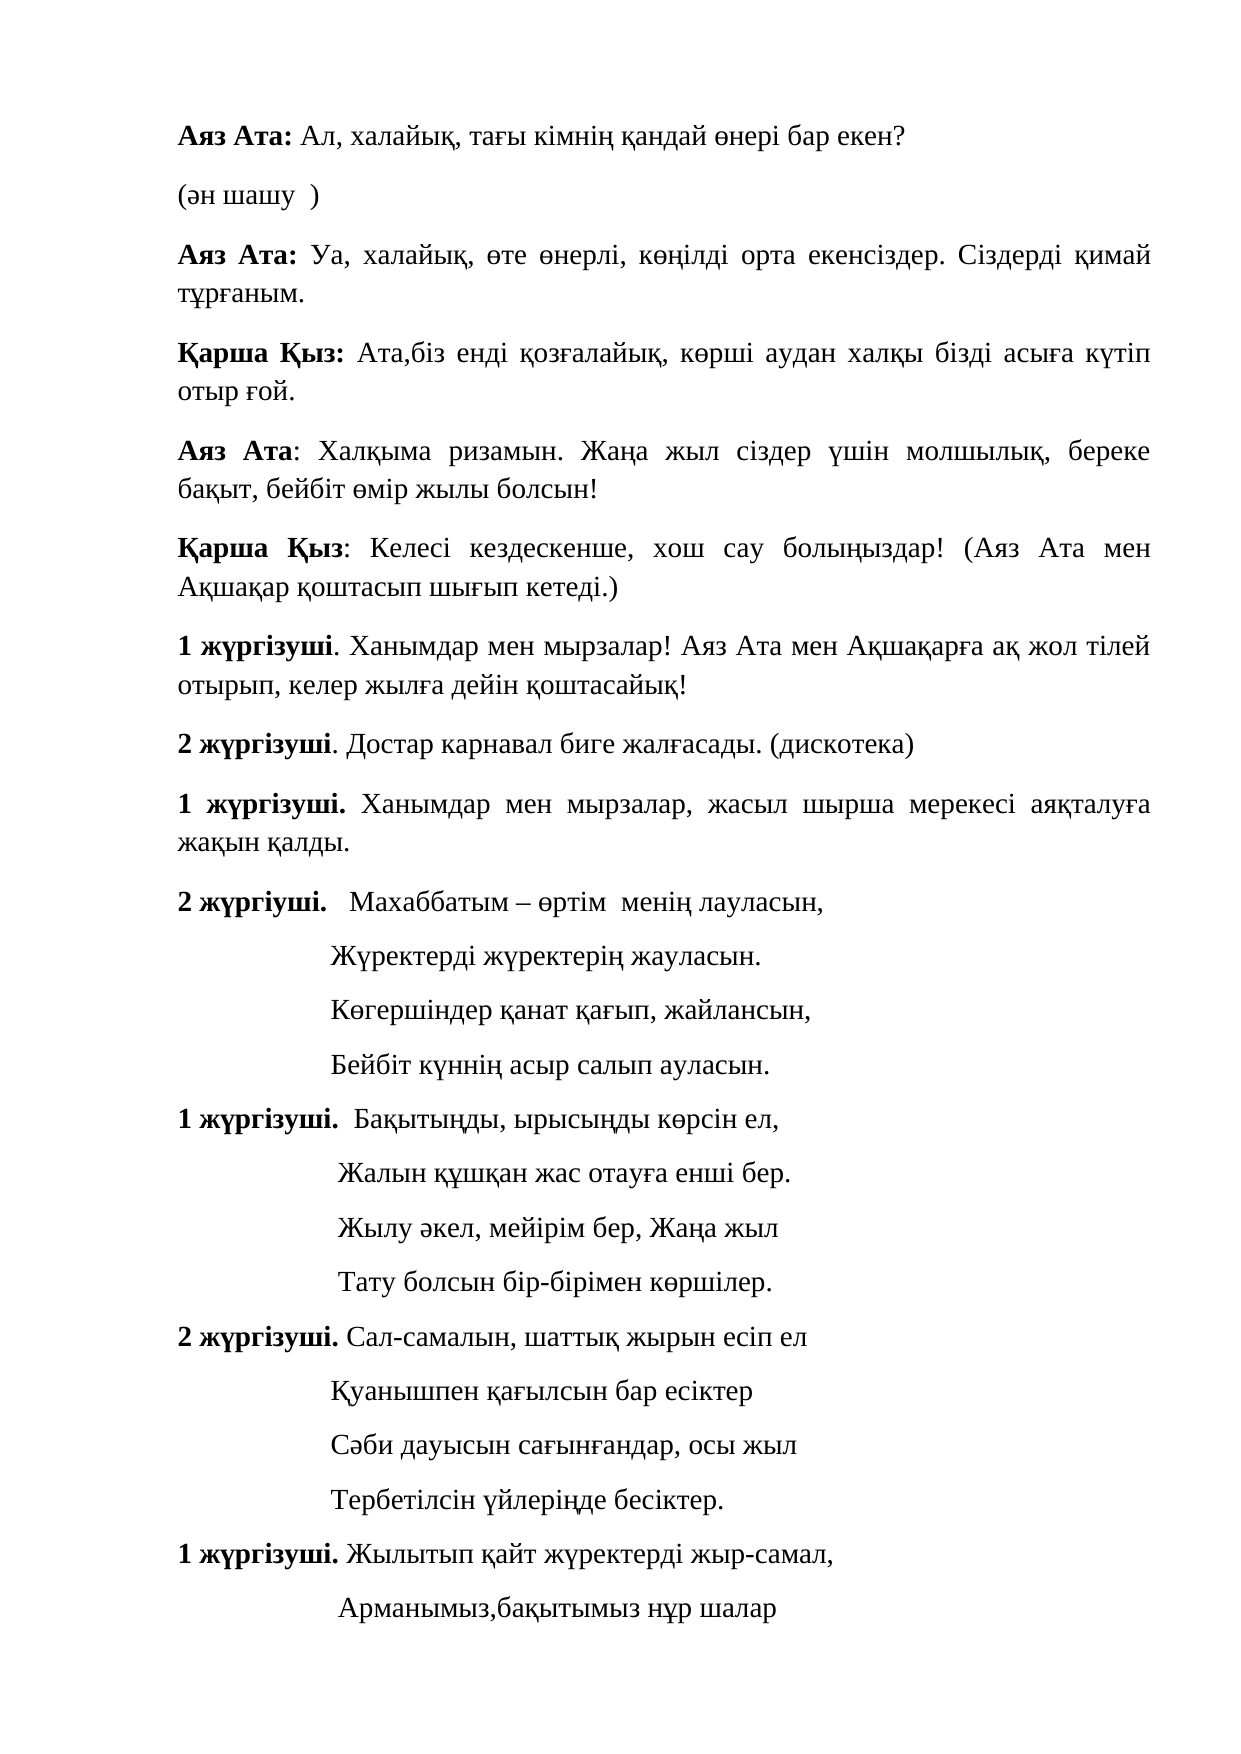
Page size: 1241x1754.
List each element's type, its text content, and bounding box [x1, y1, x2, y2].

text Тербетілсін үйлеріңде бесіктер. [177, 1482, 1152, 1515]
text 2 жүргіуші. Махаббатым – өртім менің лауласын, [177, 884, 1152, 917]
text Аяз Ата: Халқыма ризамын. Жаңа жыл сіздер үшін молшылық, береке бақыт, бейбіт өмір жылы болсын! [177, 433, 1152, 505]
text Жылу әкел, мейірім бер, Жаңа жыл [177, 1210, 1152, 1243]
text (ән шашу ) [177, 177, 1152, 211]
text Жүректерді жүректерің жауласын. [177, 938, 1152, 972]
text Қарша Қыз: Ата,біз енді қозғалайық, көрші аудан халқы бізді асыға күтіп отыр ғой. [177, 335, 1152, 407]
text 2 жүргізуші. Достар карнавал биге жалғасады. (дискотека) [177, 726, 1152, 760]
text Тату болсын бір-бірімен көршілер. [177, 1264, 1152, 1298]
text 2 жүргізуші. Сал-самалын, шаттық жырын есіп ел [177, 1319, 1152, 1352]
text Қарша Қыз: Келесі кездескенше, хош сау болыңыздар! (Аяз Ата мен Ақшақар қоштасып шығып кетеді.) [177, 531, 1152, 603]
text Көгершіндер қанат қағып, жайлансын, [177, 992, 1152, 1026]
text Аяз Ата: Ал, халайық, тағы кімнің қандай өнері бар екен? [177, 118, 1152, 152]
text Арманымыз,бақытымыз нұр шалар [177, 1591, 1152, 1624]
text Жалын құшқан жас отауға енші бер. [177, 1156, 1152, 1189]
text 1 жүргізуші. Ханымдар мен мырзалар, жасыл шырша мерекесі аяқталуға жақын қалды. [177, 786, 1152, 858]
text 1 жүргізуші. Ханымдар мен мырзалар! Аяз Ата мен Ақшақарға ақ жол тілей отырып, келер жылға дейін қоштасайық! [177, 628, 1152, 701]
text Аяз Ата: Уа, халайық, өте өнерлі, көңілді орта екенсіздер. Сіздерді қимай тұрғаным. [177, 237, 1152, 309]
text Сәби дауысын сағынғандар, осы жыл [177, 1427, 1152, 1461]
text Бейбіт күннің асыр салып ауласын. [177, 1047, 1152, 1080]
text 1 жүргізуші. Бақытыңды, ырысыңды көрсін ел, [177, 1101, 1152, 1135]
text Қуанышпен қағылсын бар есіктер [177, 1373, 1152, 1407]
text 1 жүргізуші. Жылытып қайт жүректерді жыр-самал, [177, 1536, 1152, 1570]
